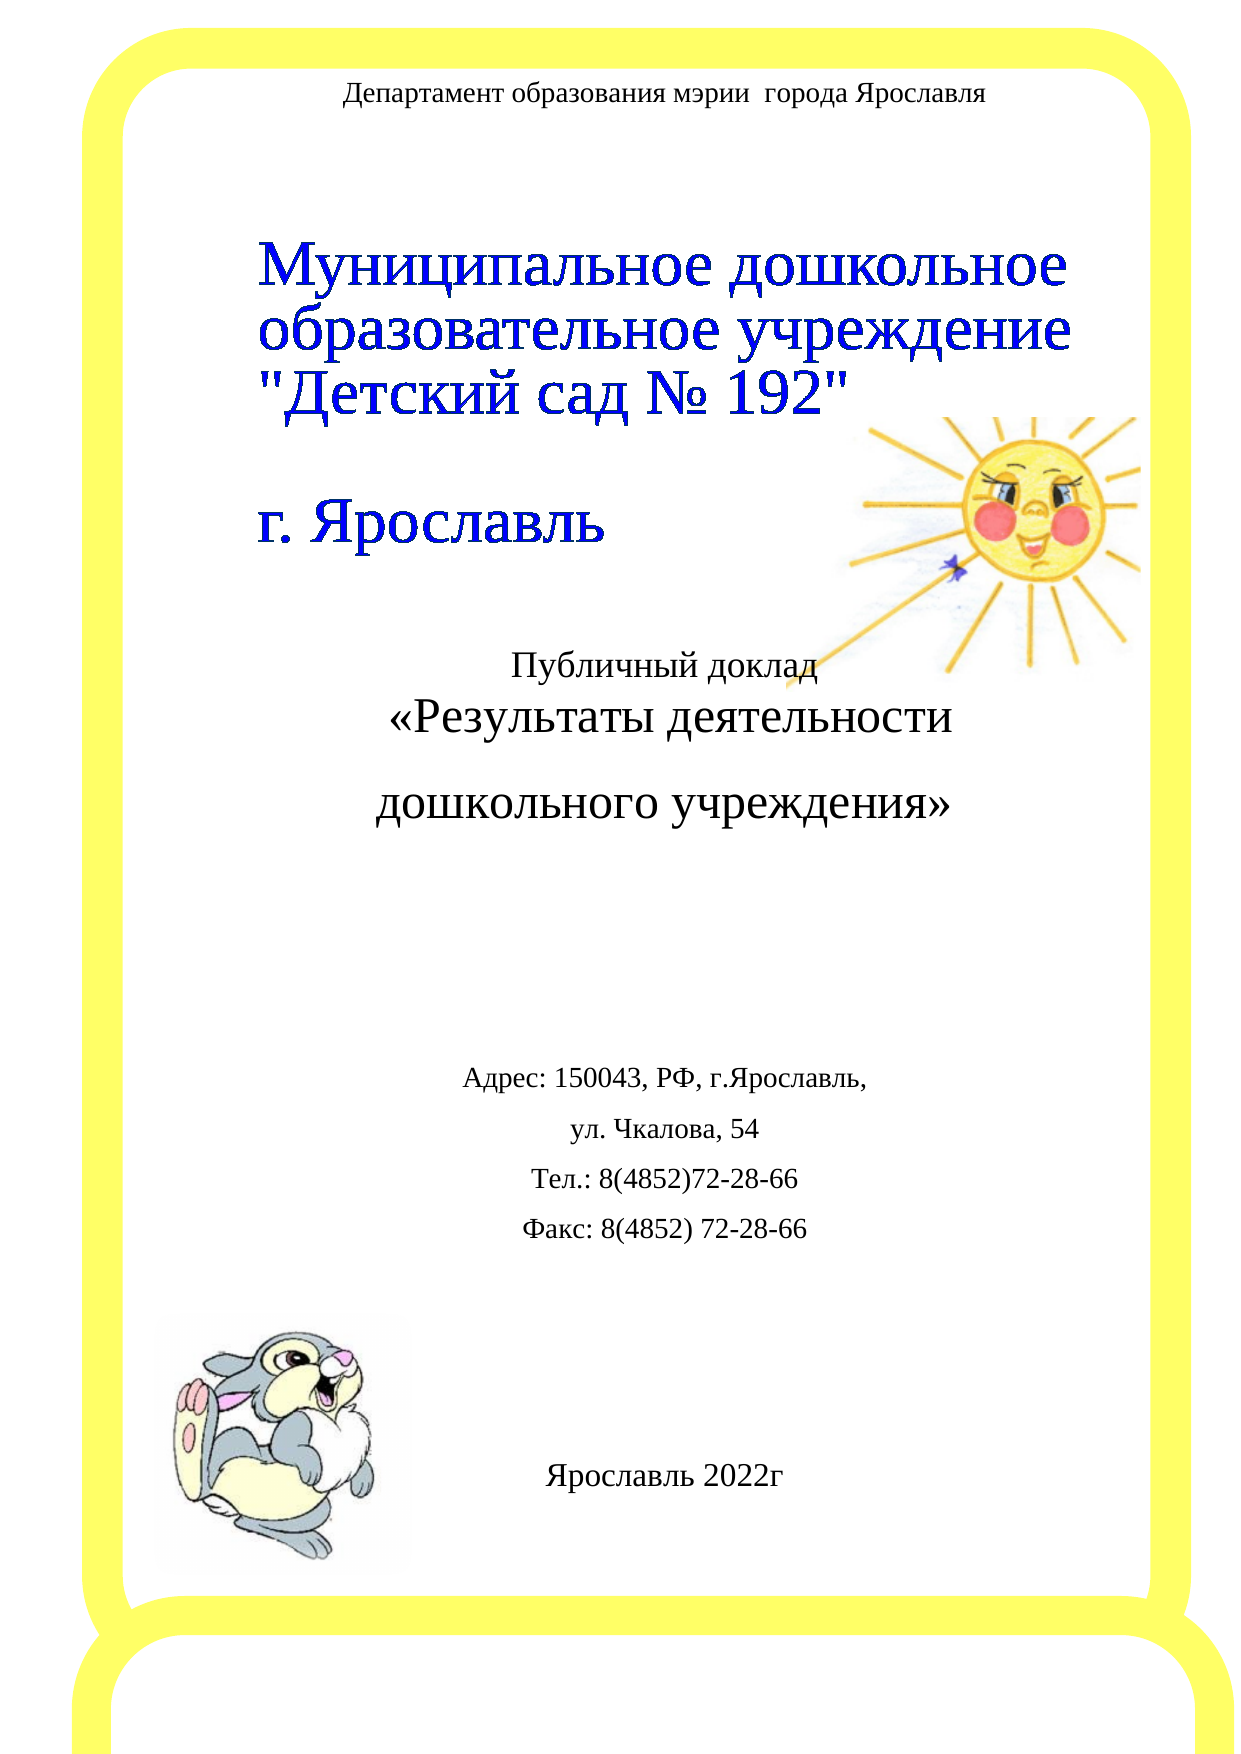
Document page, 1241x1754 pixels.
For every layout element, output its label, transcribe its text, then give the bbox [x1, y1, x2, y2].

picture [182, 1341, 384, 1547]
title «Результаты деятельности [177, 685, 1152, 743]
title Ярославль 2022г [409, 1456, 1152, 1494]
text ул. Чкалова, 54 [177, 1111, 1152, 1144]
title Публичный доклад [177, 642, 1152, 685]
title дошкольного учреждения» [177, 772, 1152, 829]
text Тел.: 8(4852)72-28-66 [177, 1161, 1152, 1194]
text Факс: 8(4852) 72-28-66 [177, 1211, 1152, 1245]
picture [786, 417, 1141, 642]
text Адрес: 150043, РФ, г.Ярославль, [177, 1060, 1152, 1094]
text Департамент образования мэрии города Ярославля [177, 75, 1152, 108]
